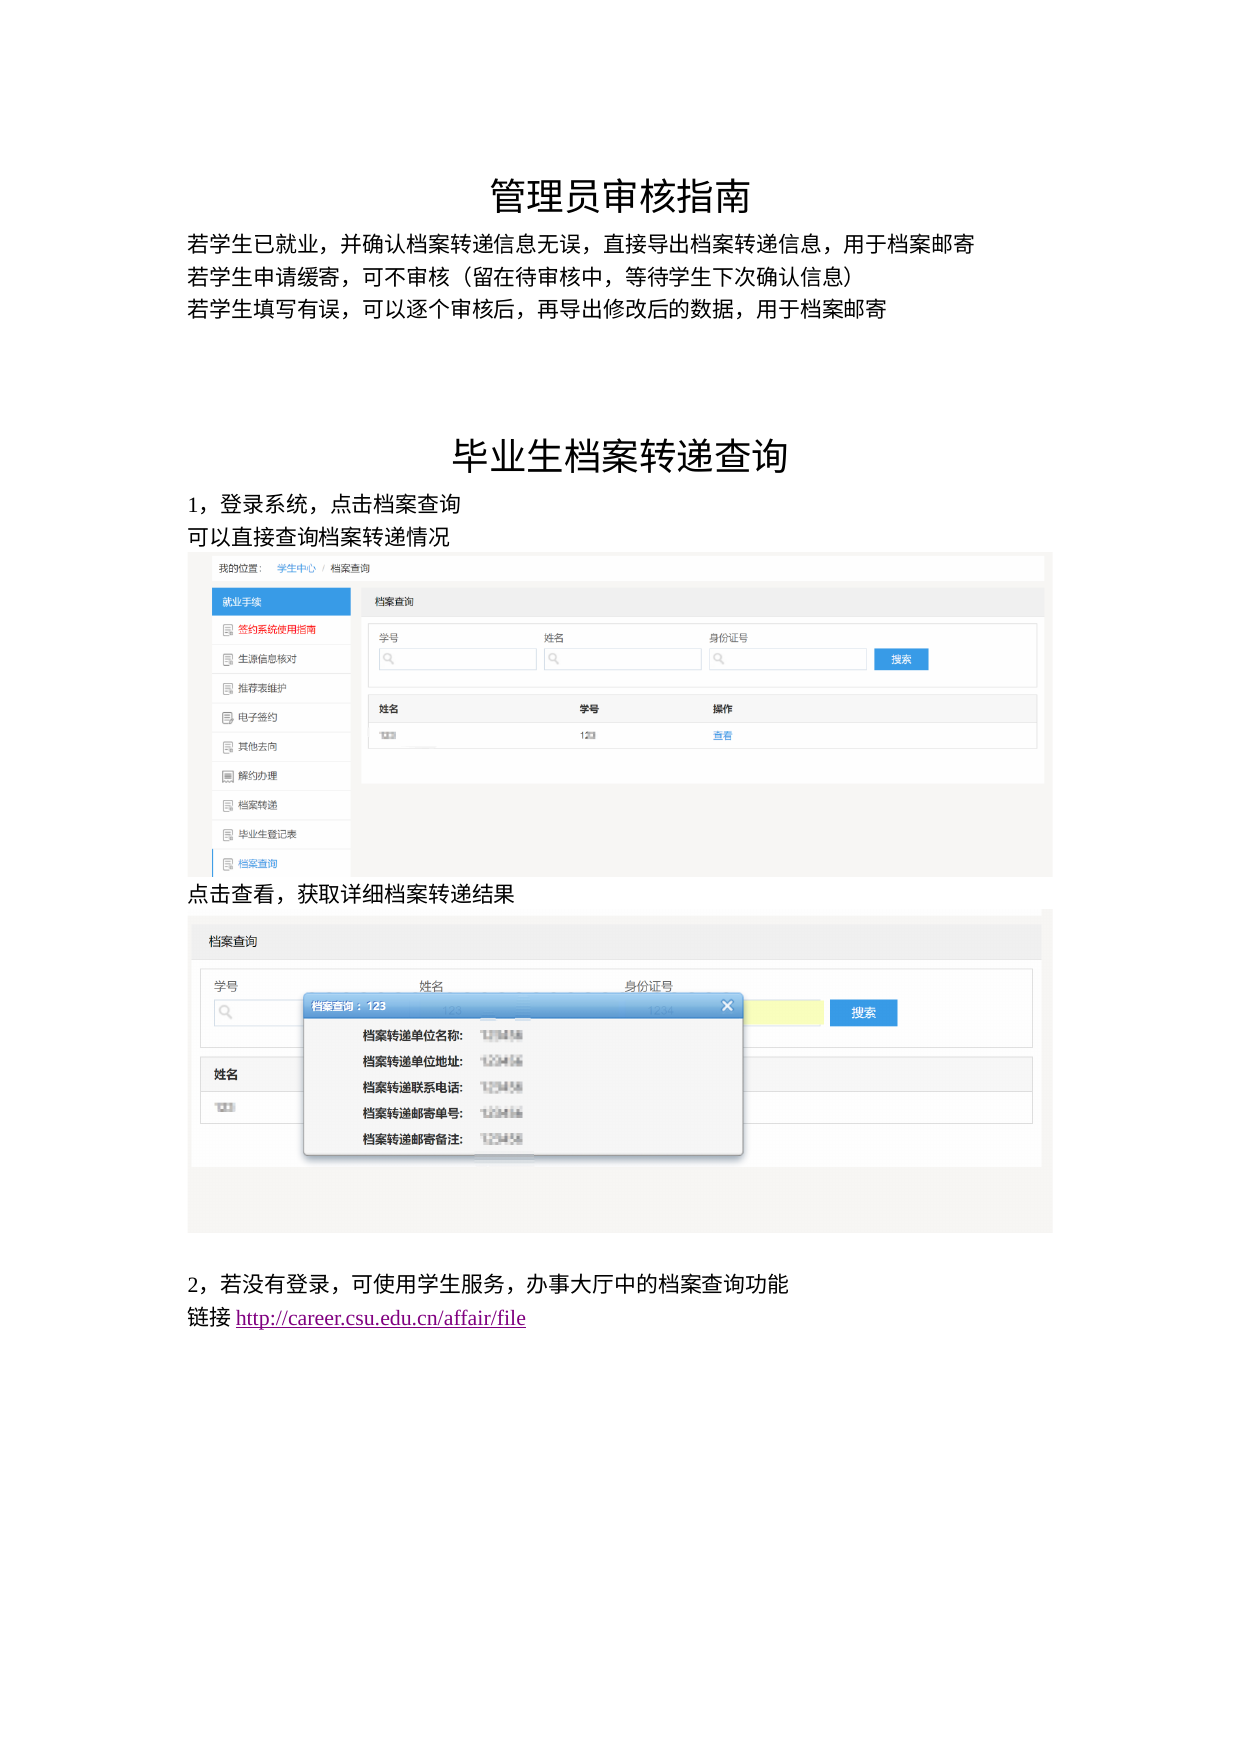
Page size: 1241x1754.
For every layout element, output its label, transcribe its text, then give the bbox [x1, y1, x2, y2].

text 链接http://career.csu.edu.cn/affair/file [187, 1299, 1053, 1332]
text 若学生申请缓寄，可不审核（留在待审核中，等待学生下次确认信息） [187, 259, 1053, 292]
text 1，登录系统，点击档案查询 [187, 487, 1053, 519]
text 可以直接查询档案转递情况 [187, 519, 1053, 552]
text 管理员审核指南 [187, 162, 1053, 227]
picture [187, 552, 1053, 877]
text 毕业生档案转递查询 [187, 422, 1053, 487]
picture [187, 909, 1053, 1233]
text 若学生填写有误，可以逐个审核后，再导出修改后的数据，用于档案邮寄 [187, 292, 1053, 324]
text 若学生已就业，并确认档案转递信息无误，直接导出档案转递信息，用于档案邮寄 [187, 227, 1053, 259]
text 点击查看，获取详细档案转递结果 [187, 877, 1053, 909]
text 2，若没有登录，可使用学生服务，办事大厅中的档案查询功能 [187, 1267, 1053, 1299]
